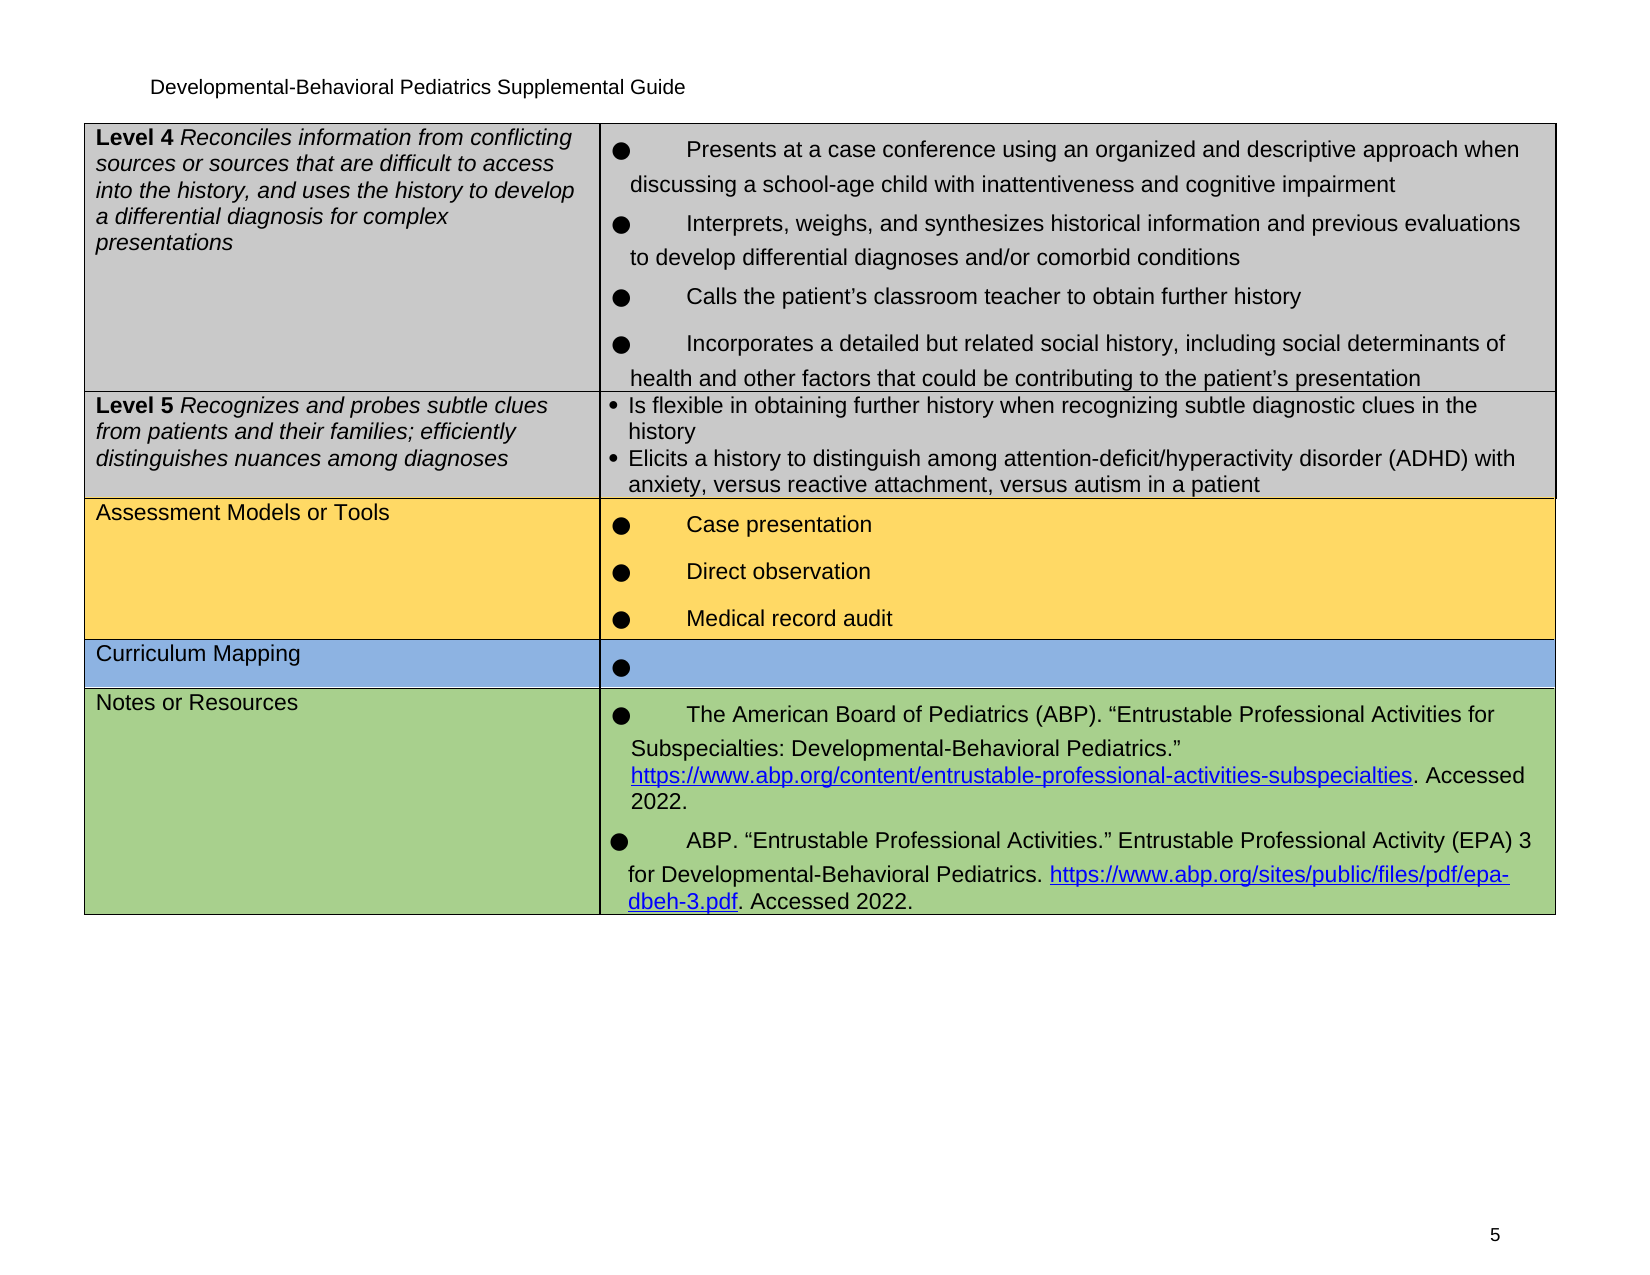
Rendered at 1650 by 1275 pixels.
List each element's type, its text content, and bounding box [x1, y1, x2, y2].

table_cell [601, 639, 1555, 687]
table_cell Level 5 Recognizes and probes subtle clues from patients and their families; efficiently distinguishes nuances among diagnoses [85, 392, 599, 497]
table_cell Notes or Resources [85, 689, 599, 914]
table_cell Level 4 Reconciles information from conflicting sources or sources that are difficult to access into the history, and uses the history to develop a differential diagnosis for complex presentations [85, 124, 599, 391]
table_cell Curriculum Mapping [85, 640, 599, 687]
table_cell Case presentation Direct observation Medical record audit [601, 497, 1555, 639]
table_cell Assessment Models or Tools [85, 499, 599, 639]
table_cell Is flexible in obtaining further history when recognizing subtle diagnostic clues in the history Elicits a history to distinguish among attention-deficit/hyperactivity disorder (ADHD) with anxiety, versus reactive attachment, versus autism in a patient [601, 392, 1555, 497]
table_cell The American Board of Pediatrics (ABP). “Entrustable Professional Activities for Subspecialties: Developmental-Behavioral Pediatrics.” https://www.abp.org/content/entrustable-professional-activities-subspecialties. Accessed 2022. ABP. “Entrustable Professional Activities.” Entrustable Professional Activity (EPA) 3 for Developmental-Behavioral Pediatrics. https://www.abp.org/sites/public/files/pdf/epa-dbeh-3.pdf. Accessed 2022. [601, 688, 1555, 914]
table_cell Presents at a case conference using an organized and descriptive approach when discussing a school-age child with inattentiveness and cognitive impairment Interprets, weighs, and synthesizes historical information and previous evaluations to develop differential diagnoses and/or comorbid conditions Calls the patient’s classroom teacher to obtain further history Incorporates a detailed but related social history, including social determinants of health and other factors that could be contributing to the patient’s presentation [601, 124, 1555, 391]
